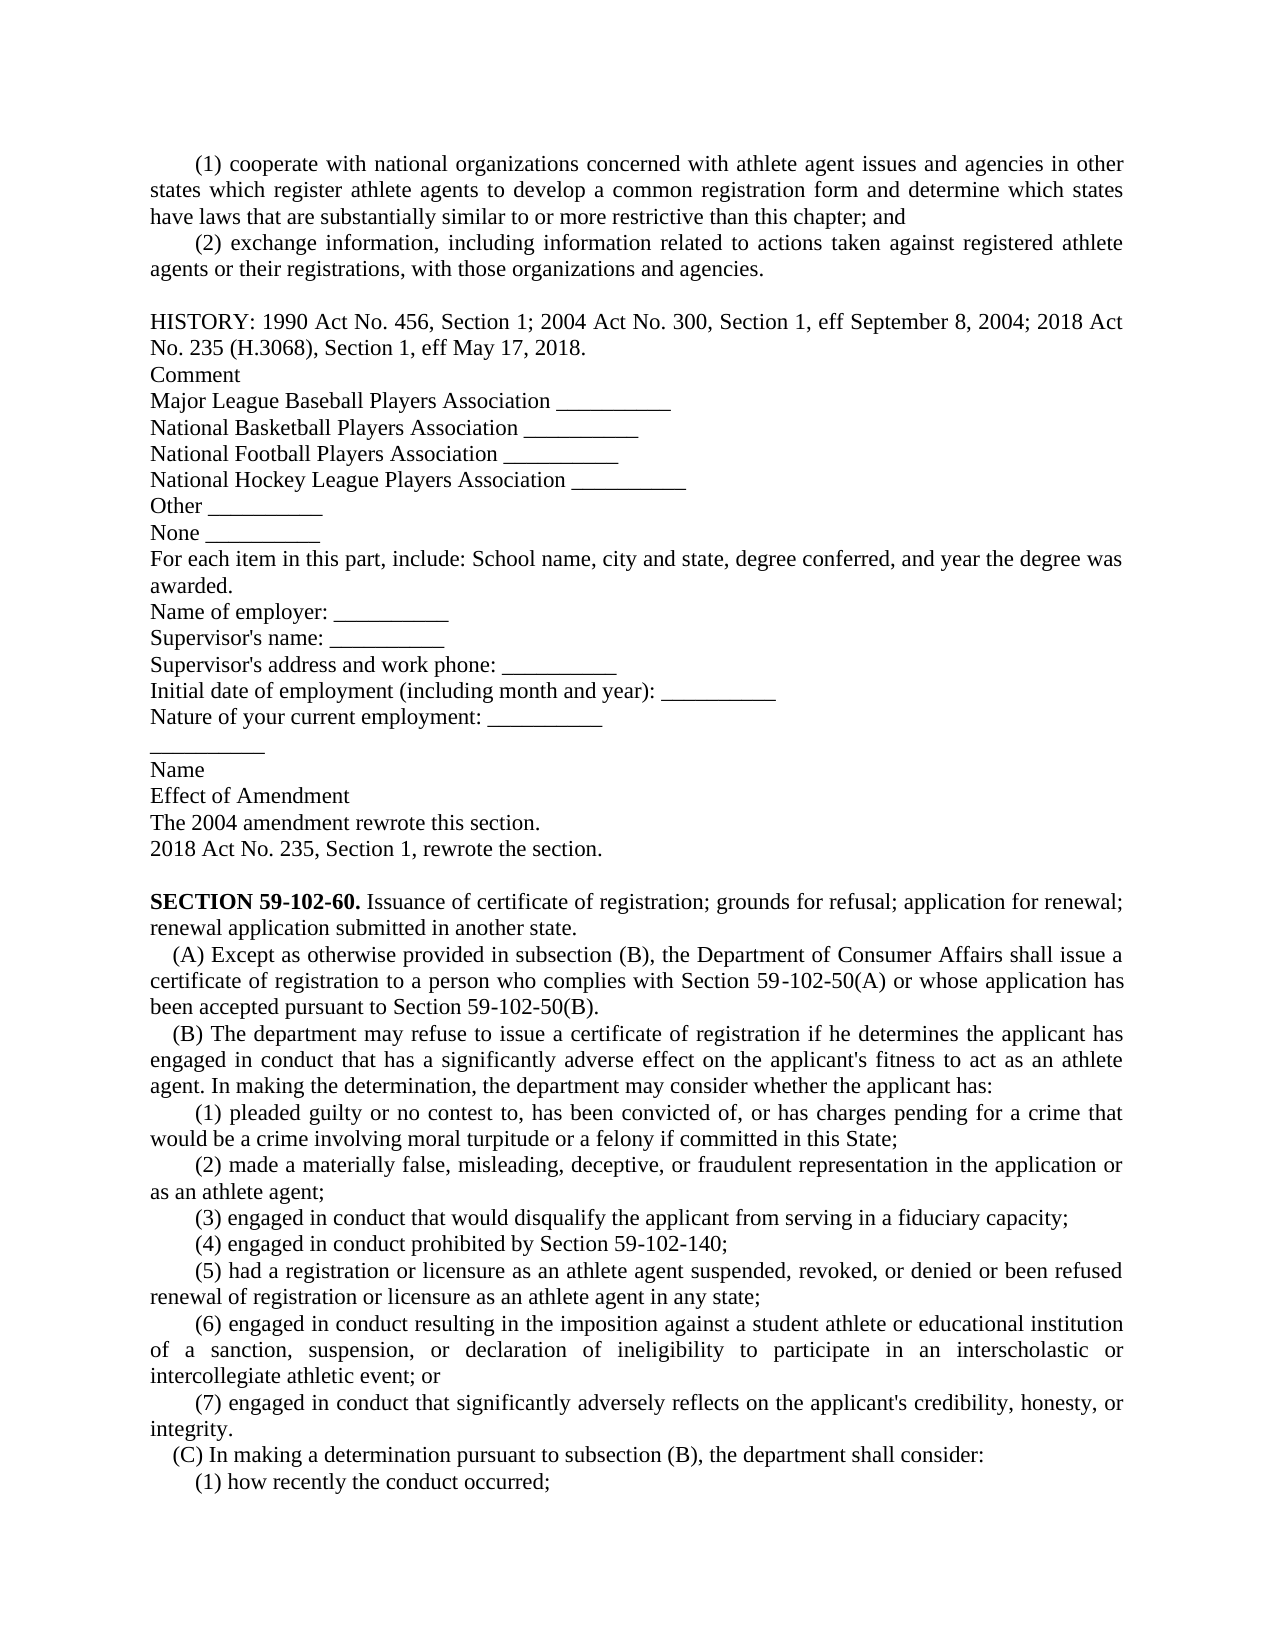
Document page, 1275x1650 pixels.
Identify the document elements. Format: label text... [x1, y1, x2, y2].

text Nature of your current employment: __________ [150, 703, 1125, 730]
text (1) how recently the conduct occurred; [150, 1468, 1125, 1494]
text (4) engaged in conduct prohibited by Section 59-102-140; [150, 1231, 1125, 1257]
text (5) had a registration or licensure as an athlete agent suspended, revoked, or denied or been refused renewal of registration or licensure as an athlete agent in any state; [150, 1257, 1125, 1309]
text (1) cooperate with national organizations concerned with athlete agent issues and agencies in other states which register athlete agents to develop a common registration form and determine which states have laws that are substantially similar to or more restrictive than this chapter; and [150, 150, 1125, 229]
text (3) engaged in conduct that would disqualify the applicant from serving in a fiduciary capacity; [150, 1204, 1125, 1231]
text Other __________ [150, 493, 1125, 519]
text HISTORY: 1990 Act No. 456, Section 1; 2004 Act No. 300, Section 1, eff September 8, 2004; 2018 Act No. 235 (H.3068), Section 1, eff May 17, 2018. [150, 308, 1125, 361]
text Name [150, 756, 1125, 782]
text Name of employer: __________ [150, 598, 1125, 624]
text (2) exchange information, including information related to actions taken against registered athlete agents or their registrations, with those organizations and agencies. [150, 229, 1125, 282]
text National Hockey League Players Association __________ [150, 466, 1125, 493]
text National Football Players Association __________ [150, 440, 1125, 466]
text None __________ [150, 519, 1125, 545]
text Effect of Amendment [150, 782, 1125, 809]
text (1) pleaded guilty or no contest to, has been convicted of, or has charges pending for a crime that would be a crime involving moral turpitude or a felony if committed in this State; [150, 1099, 1125, 1151]
text Supervisor's address and work phone: __________ [150, 651, 1125, 677]
text The 2004 amendment rewrote this section. [150, 809, 1125, 835]
text For each item in this part, include: School name, city and state, degree conferred, and year the degree was awarded. [150, 545, 1125, 598]
text (A) Except as otherwise provided in subsection (B), the Department of Consumer Affairs shall issue a certificate of registration to a person who complies with Section 59-102-50(A) or whose application has been accepted pursuant to Section 59-102-50(B). [150, 941, 1125, 1020]
text National Basketball Players Association __________ [150, 413, 1125, 440]
text 2018 Act No. 235, Section 1, rewrote the section. [150, 835, 1125, 862]
text SECTION 59-102-60. Issuance of certificate of registration; grounds for refusal; application for renewal; renewal application submitted in another state. [150, 888, 1125, 941]
text Supervisor's name: __________ [150, 624, 1125, 651]
text Initial date of employment (including month and year): __________ [150, 677, 1125, 703]
text (B) The department may refuse to issue a certificate of registration if he determines the applicant has engaged in conduct that has a significantly adverse effect on the applicant's fitness to act as an athlete agent. In making the determination, the department may consider whether the applicant has: [150, 1020, 1125, 1099]
text (6) engaged in conduct resulting in the imposition against a student athlete or educational institution of a sanction, suspension, or declaration of ineligibility to participate in an interscholastic or intercollegiate athletic event; or [150, 1309, 1125, 1389]
text (C) In making a determination pursuant to subsection (B), the department shall consider: [150, 1441, 1125, 1468]
text (7) engaged in conduct that significantly adversely reflects on the applicant's credibility, honesty, or integrity. [150, 1389, 1125, 1441]
text Comment [150, 361, 1125, 387]
text (2) made a materially false, misleading, deceptive, or fraudulent representation in the application or as an athlete agent; [150, 1151, 1125, 1204]
text Major League Baseball Players Association __________ [150, 387, 1125, 413]
text __________ [150, 730, 1125, 756]
